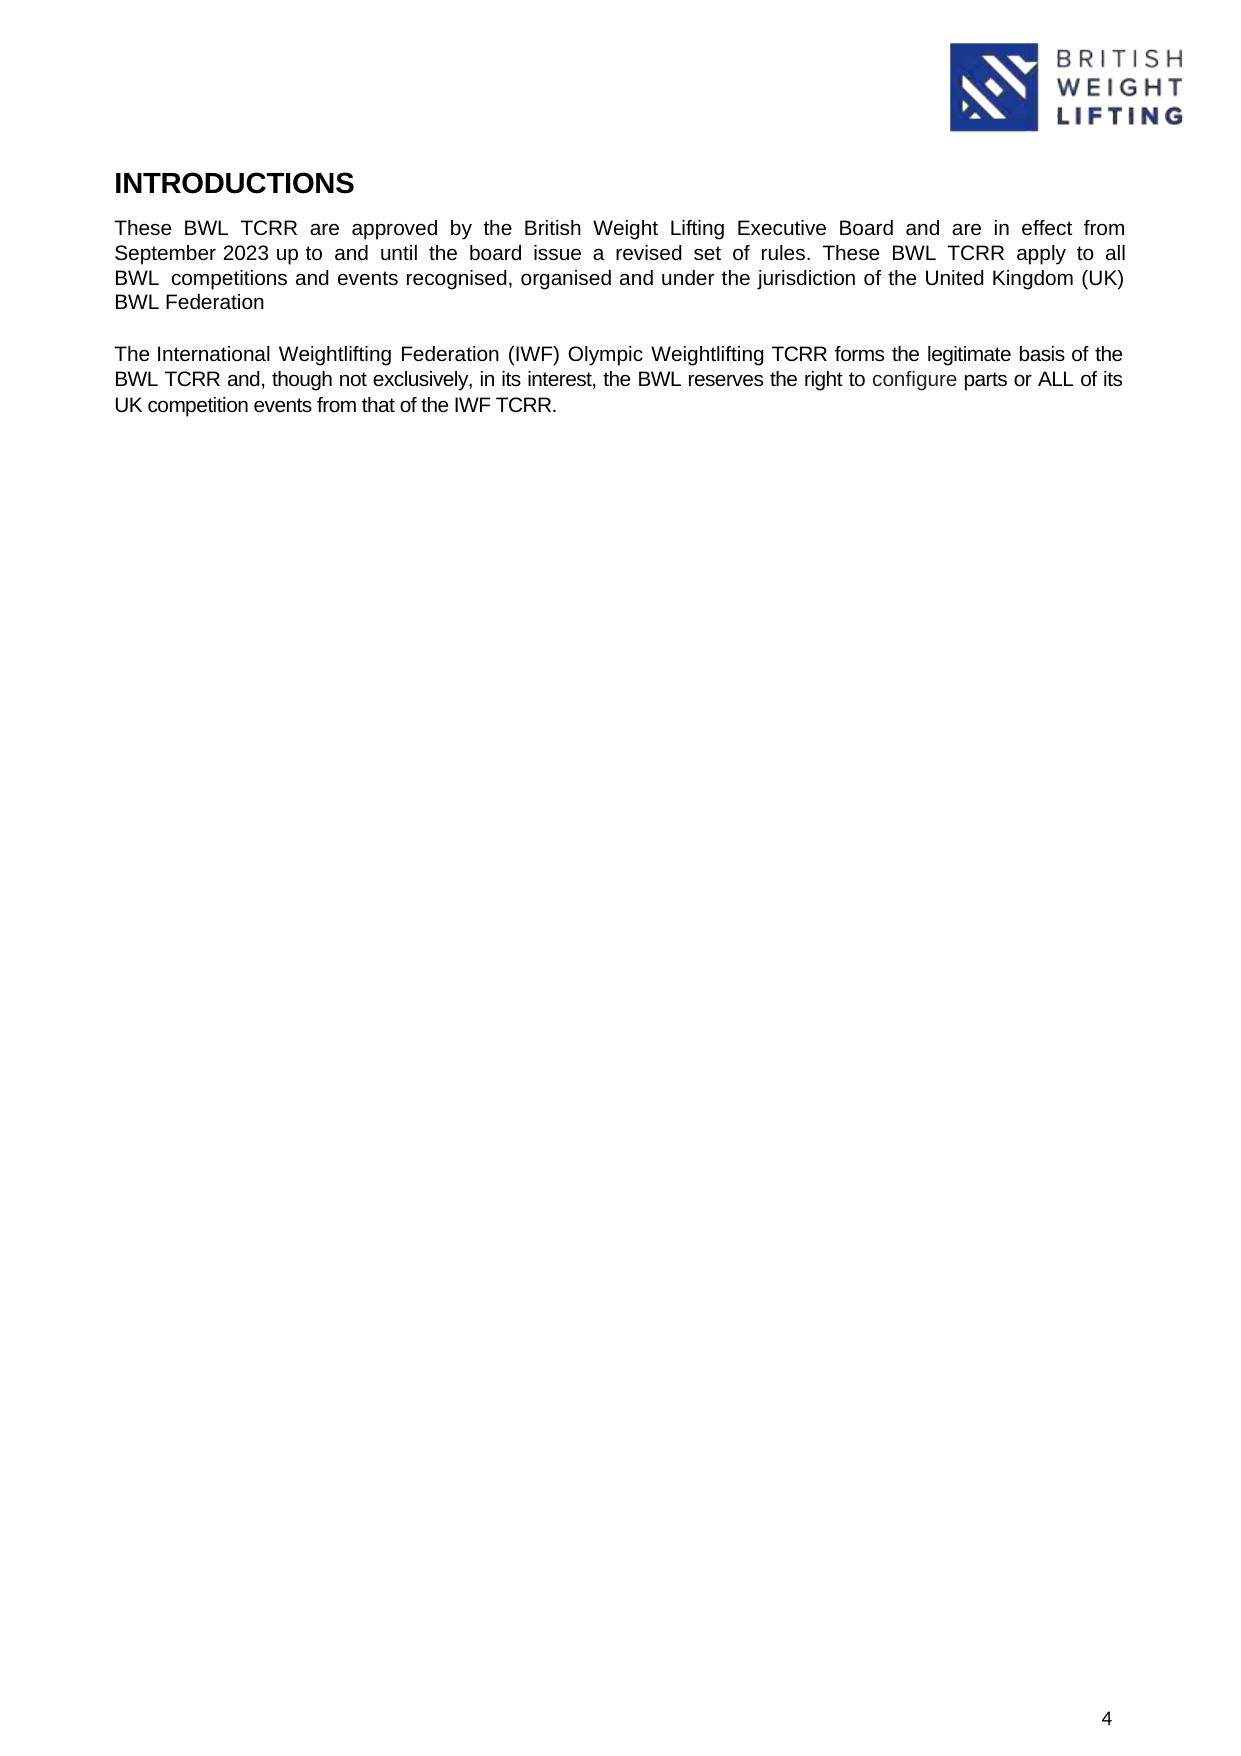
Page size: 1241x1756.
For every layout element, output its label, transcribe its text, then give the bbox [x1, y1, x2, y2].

picture [950, 42, 1184, 133]
subtitle INTRODUCTIONS [114, 167, 1219, 200]
text These BWL TCRR are approved by the British Weight Lifting Executive Board and are in effect from September 2023 up to and until the board issue a revised set of rules. These BWL TCRR apply to all BWL competitions and events recognised, organised and under the jurisdiction of the United Kingdom (UK) BWL Federation [114, 216, 1126, 314]
text The International Weightlifting Federation (IWF) Olympic Weightlifting TCRR forms the legitimate basis of the BWL TCRR and, though not exclusively, in its interest, the BWL reserves the right to configure parts or ALL of its UK competition events from that of the IWF TCRR. [114, 340, 1123, 417]
